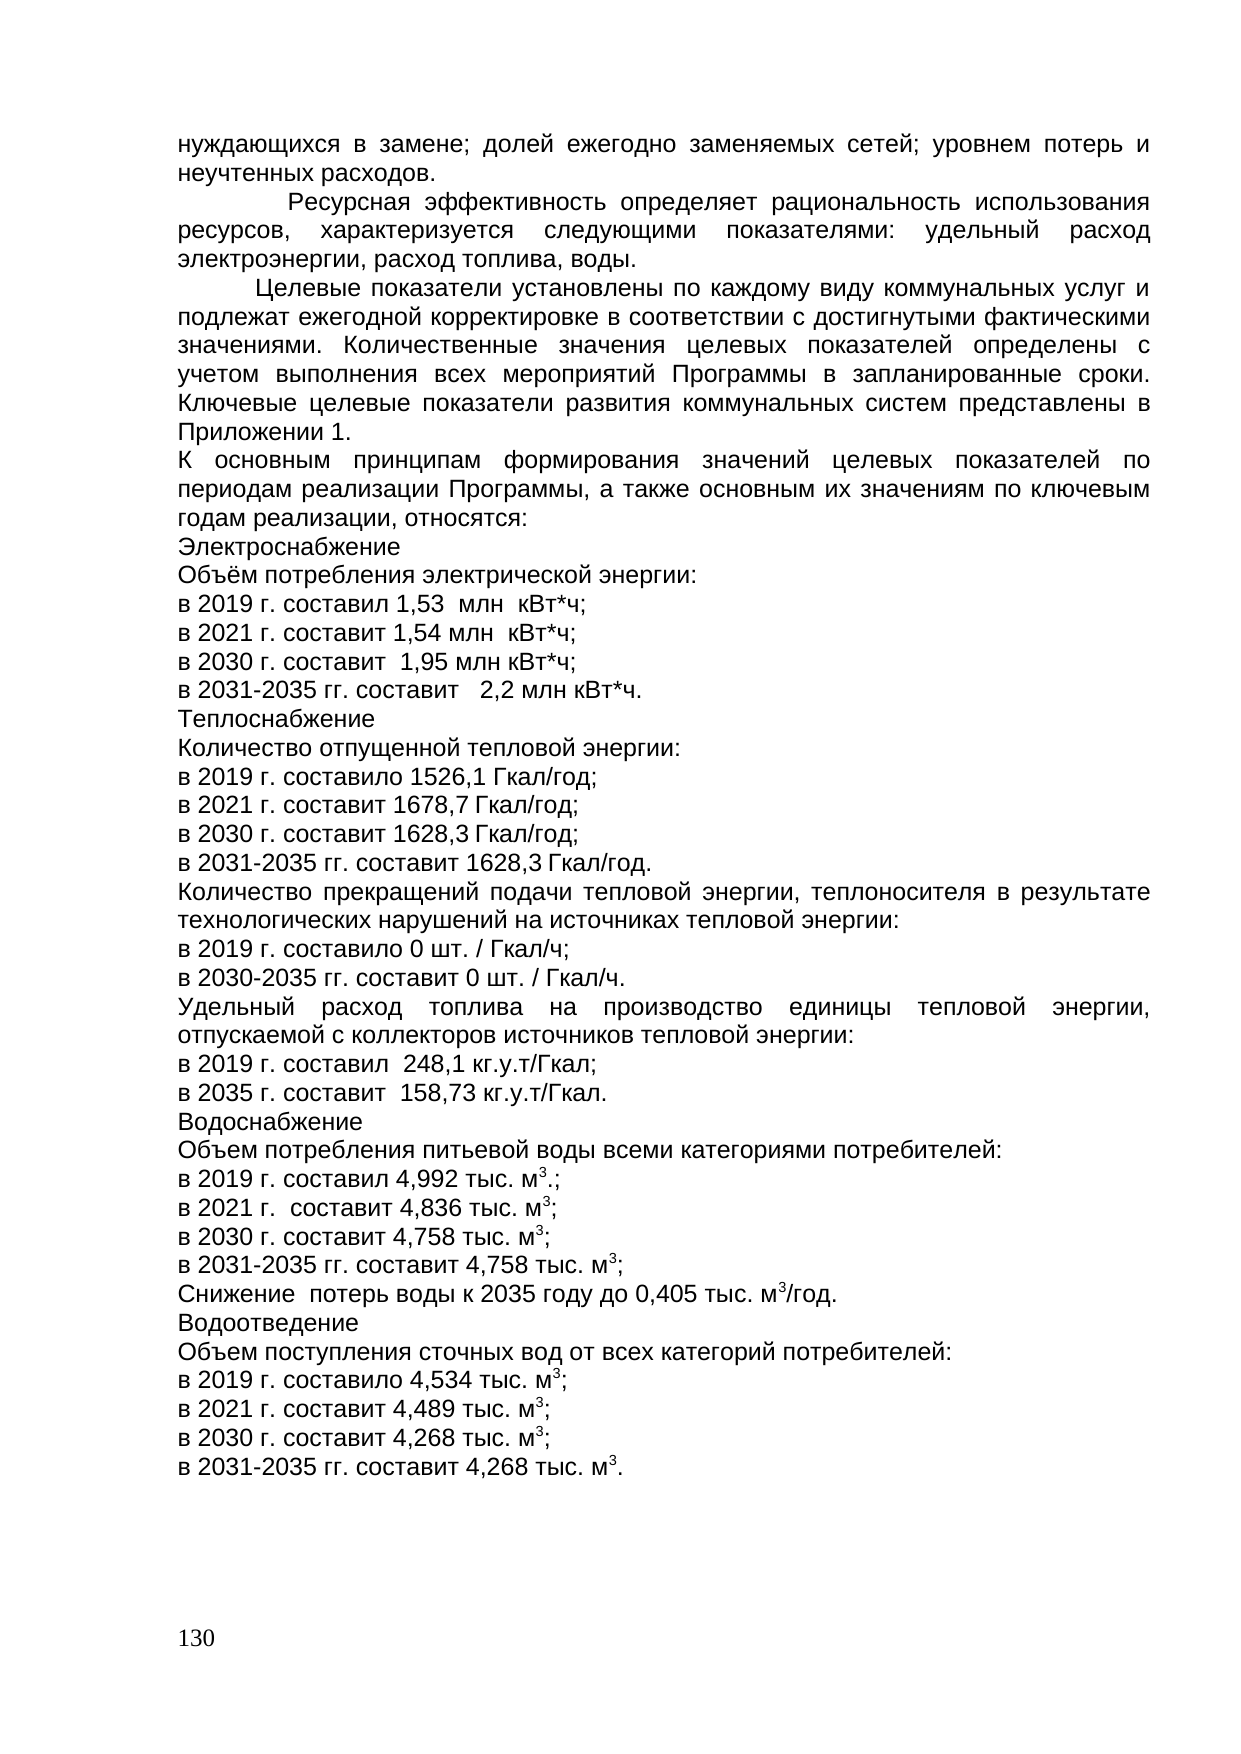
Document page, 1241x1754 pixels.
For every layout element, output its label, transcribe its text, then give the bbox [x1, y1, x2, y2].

text в 2019 г. составило 1526,1 Гкал/год; [177, 762, 1152, 790]
text Объем потребления питьевой воды всеми категориями потребителей: [177, 1135, 1152, 1164]
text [177, 129, 1152, 187]
text Количество прекращений подачи тепловой энергии, теплоносителя в результате технологических нарушений на источниках тепловой энергии: [177, 877, 1152, 934]
text Водоотведение [177, 1308, 1152, 1337]
text Ресурсная эффективность определяет рациональность использования ресурсов, характеризуется следующими показателями: удельный расход электроэнергии, расход топлива, воды. [177, 187, 1152, 273]
text в 2030 г. составит 1628,3 Гкал/год; [177, 819, 1152, 848]
text в 2019 г. составило 0 шт. / Гкал/ч; [177, 934, 1152, 963]
text Снижение потерь воды к 2035 году до 0,405 тыс. м3/год. [177, 1279, 1152, 1308]
text в 2021 г. составит 1,54 млн кВт*ч; [177, 618, 1152, 647]
text в 2019 г. составило 4,534 тыс. м3; [177, 1365, 1152, 1394]
text Теплоснабжение [177, 704, 1152, 733]
text в 2030 г. составит 1,95 млн кВт*ч; [177, 647, 1152, 675]
text в 2030 г. составит 4,758 тыс. м3; [177, 1222, 1152, 1250]
text в 2019 г. составил 248,1 кг.у.т/Гкал; [177, 1049, 1152, 1078]
text Целевые показатели установлены по каждому виду коммунальных услуг и подлежат ежегодной корректировке в соответствии с достигнутыми фактическими значениями. Количественные значения целевых показателей определены с учетом выполнения всех мероприятий Программы в запланированные сроки. Ключевые целевые показатели развития коммунальных систем представлены в Приложении 1. [177, 273, 1152, 445]
text в 2031-2035 гг. составит 4,758 тыс. м3; [177, 1250, 1152, 1279]
text в 2019 г. составил 1,53 млн кВт*ч; [177, 589, 1152, 618]
text в 2031-2035 гг. составит 4,268 тыс. м3. [177, 1452, 1152, 1480]
text в 2019 г. составил 4,992 тыс. м3.; [177, 1164, 1152, 1193]
text Удельный расход топлива на производство единицы тепловой энергии, отпускаемой с коллекторов источников тепловой энергии: [177, 992, 1152, 1049]
text в 2030 г. составит 4,268 тыс. м3; [177, 1423, 1152, 1452]
text в 2030-2035 гг. составит 0 шт. / Гкал/ч. [177, 963, 1152, 992]
text в 2021 г. составит 4,489 тыс. м3; [177, 1394, 1152, 1423]
text Электроснабжение [177, 532, 1152, 560]
text в 2021 г. составит 1678,7 Гкал/год; [177, 790, 1152, 819]
text Объем поступления сточных вод от всех категорий потребителей: [177, 1337, 1152, 1365]
text Объём потребления электрической энергии: [177, 560, 1152, 589]
text Количество отпущенной тепловой энергии: [177, 733, 1152, 762]
text в 2031-2035 гг. составит 2,2 млн кВт*ч. [177, 675, 1152, 704]
text Водоснабжение [177, 1107, 1152, 1135]
text в 2035 г. составит 158,73 кг.у.т/Гкал. [177, 1078, 1152, 1107]
text в 2031-2035 гг. составит 1628,3 Гкал/год. [177, 848, 1152, 877]
text в 2021 г. составит 4,836 тыс. м3; [177, 1193, 1152, 1222]
text К основным принципам формирования значений целевых показателей по периодам реализации Программы, а также основным их значениям по ключевым годам реализации, относятся: [177, 445, 1152, 532]
